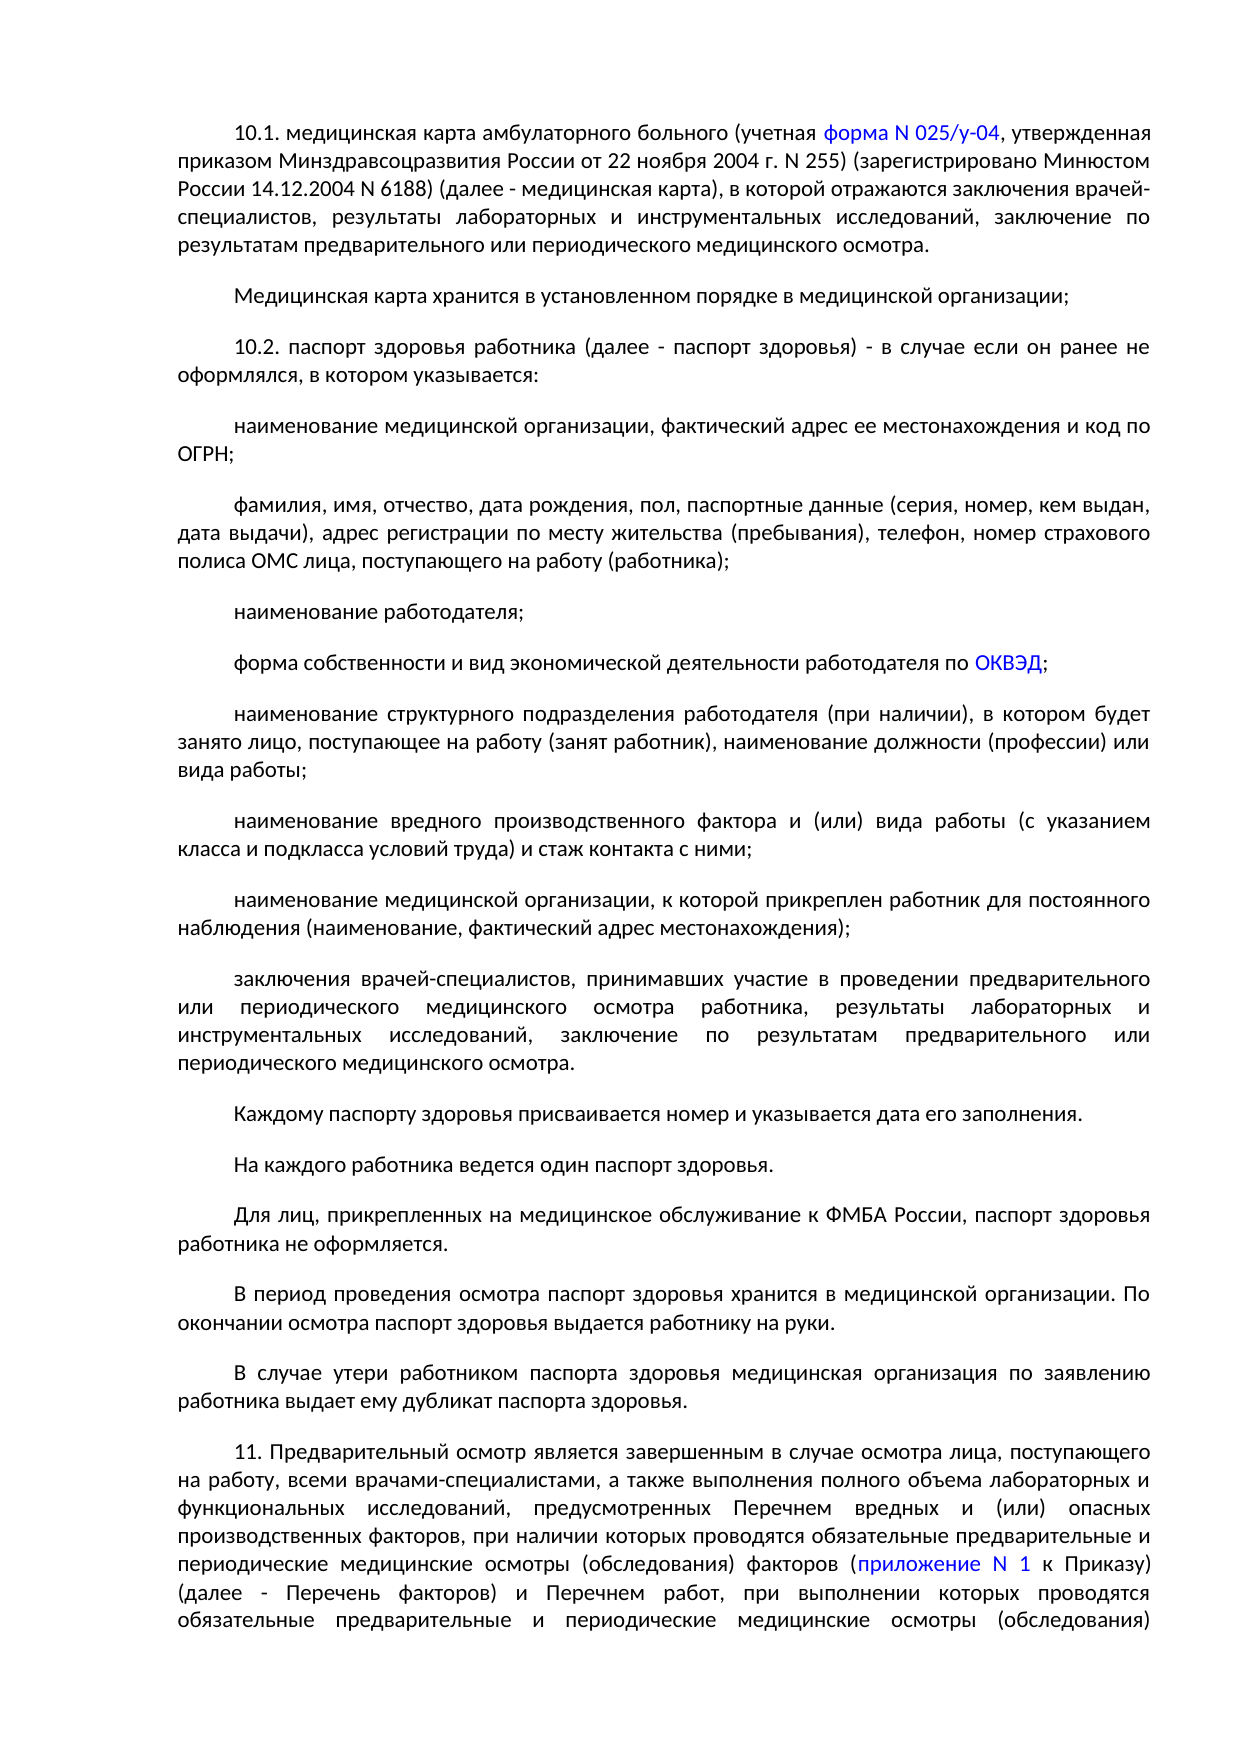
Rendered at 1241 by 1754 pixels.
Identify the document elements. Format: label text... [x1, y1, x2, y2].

text В период проведения осмотра паспорт здоровья хранится в медицинской организации. По окончании осмотра паспорт здоровья выдается работнику на руки. [177, 1279, 1152, 1336]
text В случае утери работником паспорта здоровья медицинская организация по заявлению работника выдает ему дубликат паспорта здоровья. [177, 1358, 1152, 1414]
text форма собственности и вид экономической деятельности работодателя по ОКВЭД; [177, 648, 1152, 676]
text Для лиц, прикрепленных на медицинское обслуживание к ФМБА России, паспорт здоровья работника не оформляется. [177, 1201, 1152, 1257]
text наименование медицинской организации, фактический адрес ее местонахождения и код по ОГРН; [177, 411, 1152, 467]
text фамилия, имя, отчество, дата рождения, пол, паспортные данные (серия, номер, кем выдан, дата выдачи), адрес регистрации по месту жительства (пребывания), телефон, номер страхового полиса ОМС лица, поступающего на работу (работника); [177, 490, 1152, 574]
text Медицинская карта хранится в установленном порядке в медицинской организации; [177, 281, 1152, 309]
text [177, 1437, 1152, 1634]
text Каждому паспорту здоровья присваивается номер и указывается дата его заполнения. [177, 1099, 1152, 1127]
text наименование работодателя; [177, 597, 1152, 625]
text наименование структурного подразделения работодателя (при наличии), в котором будет занято лицо, поступающее на работу (занят работник), наименование должности (профессии) или вида работы; [177, 699, 1152, 783]
text На каждого работника ведется один паспорт здоровья. [177, 1150, 1152, 1178]
text заключения врачей-специалистов, принимавших участие в проведении предварительного или периодического медицинского осмотра работника, результаты лабораторных и инструментальных исследований, заключение по результатам предварительного или периодического медицинского осмотра. [177, 964, 1152, 1076]
text 10.1. медицинская карта амбулаторного больного (учетная форма N 025/у-04, утвержденная приказом Минздравсоцразвития России от 22 ноября 2004 г. N 255) (зарегистрировано Минюстом России 14.12.2004 N 6188) (далее - медицинская карта), в которой отражаются заключения врачей-специалистов, результаты лабораторных и инструментальных исследований, заключение по результатам предварительного или периодического медицинского осмотра. [177, 118, 1152, 258]
text 10.2. паспорт здоровья работника (далее - паспорт здоровья) - в случае если он ранее не оформлялся, в котором указывается: [177, 332, 1152, 388]
text наименование медицинской организации, к которой прикреплен работник для постоянного наблюдения (наименование, фактический адрес местонахождения); [177, 885, 1152, 941]
text наименование вредного производственного фактора и (или) вида работы (с указанием класса и подкласса условий труда) и стаж контакта с ними; [177, 806, 1152, 862]
